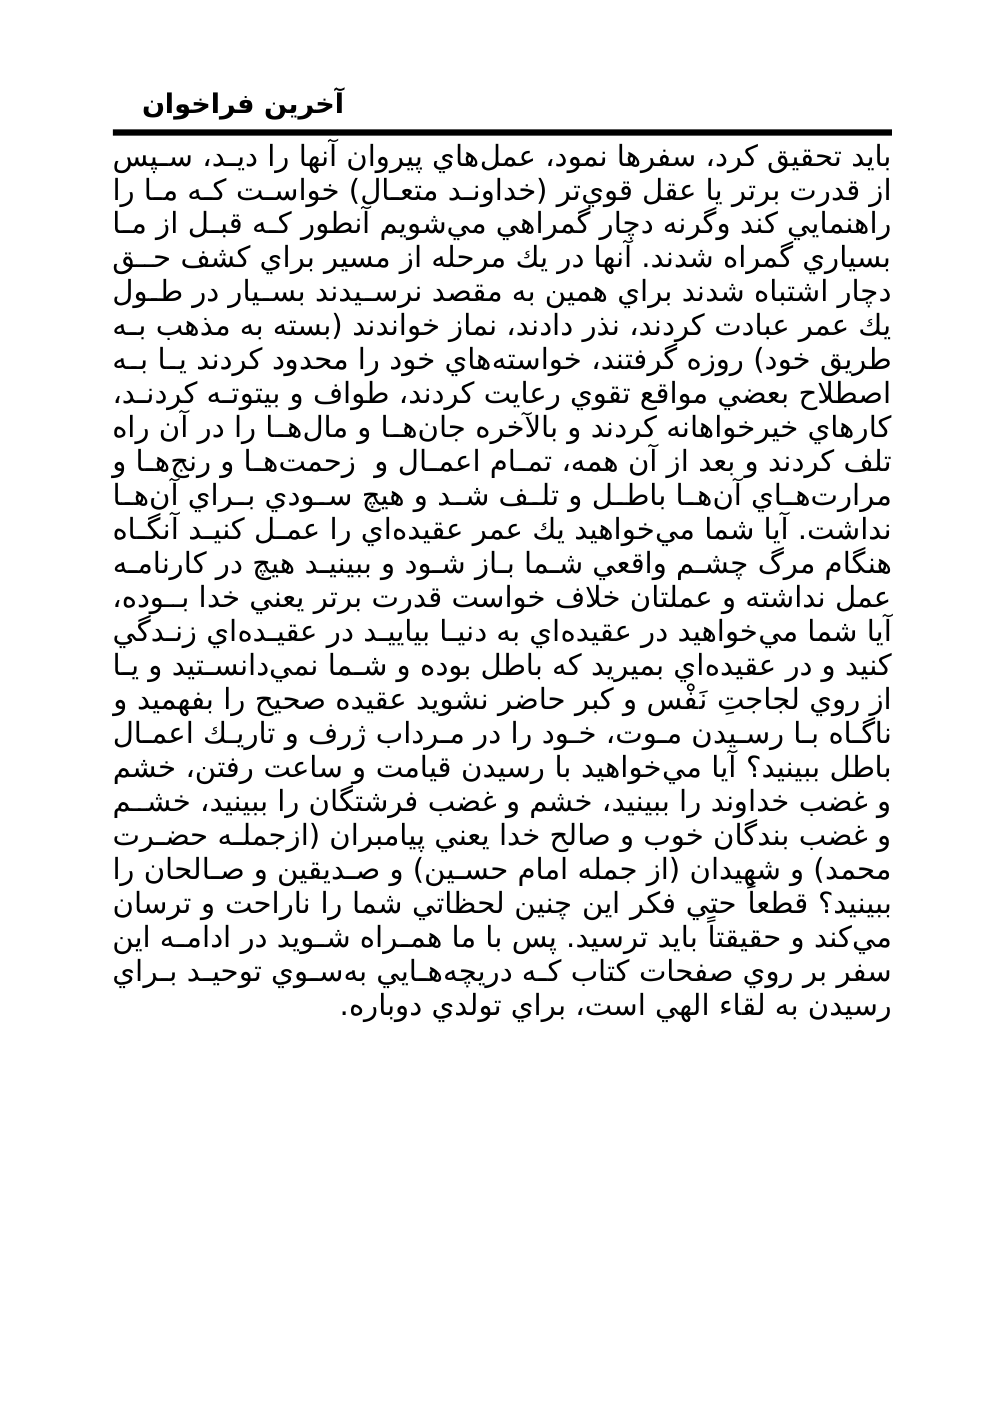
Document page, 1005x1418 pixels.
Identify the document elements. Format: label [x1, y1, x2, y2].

text [112, 139, 892, 1022]
